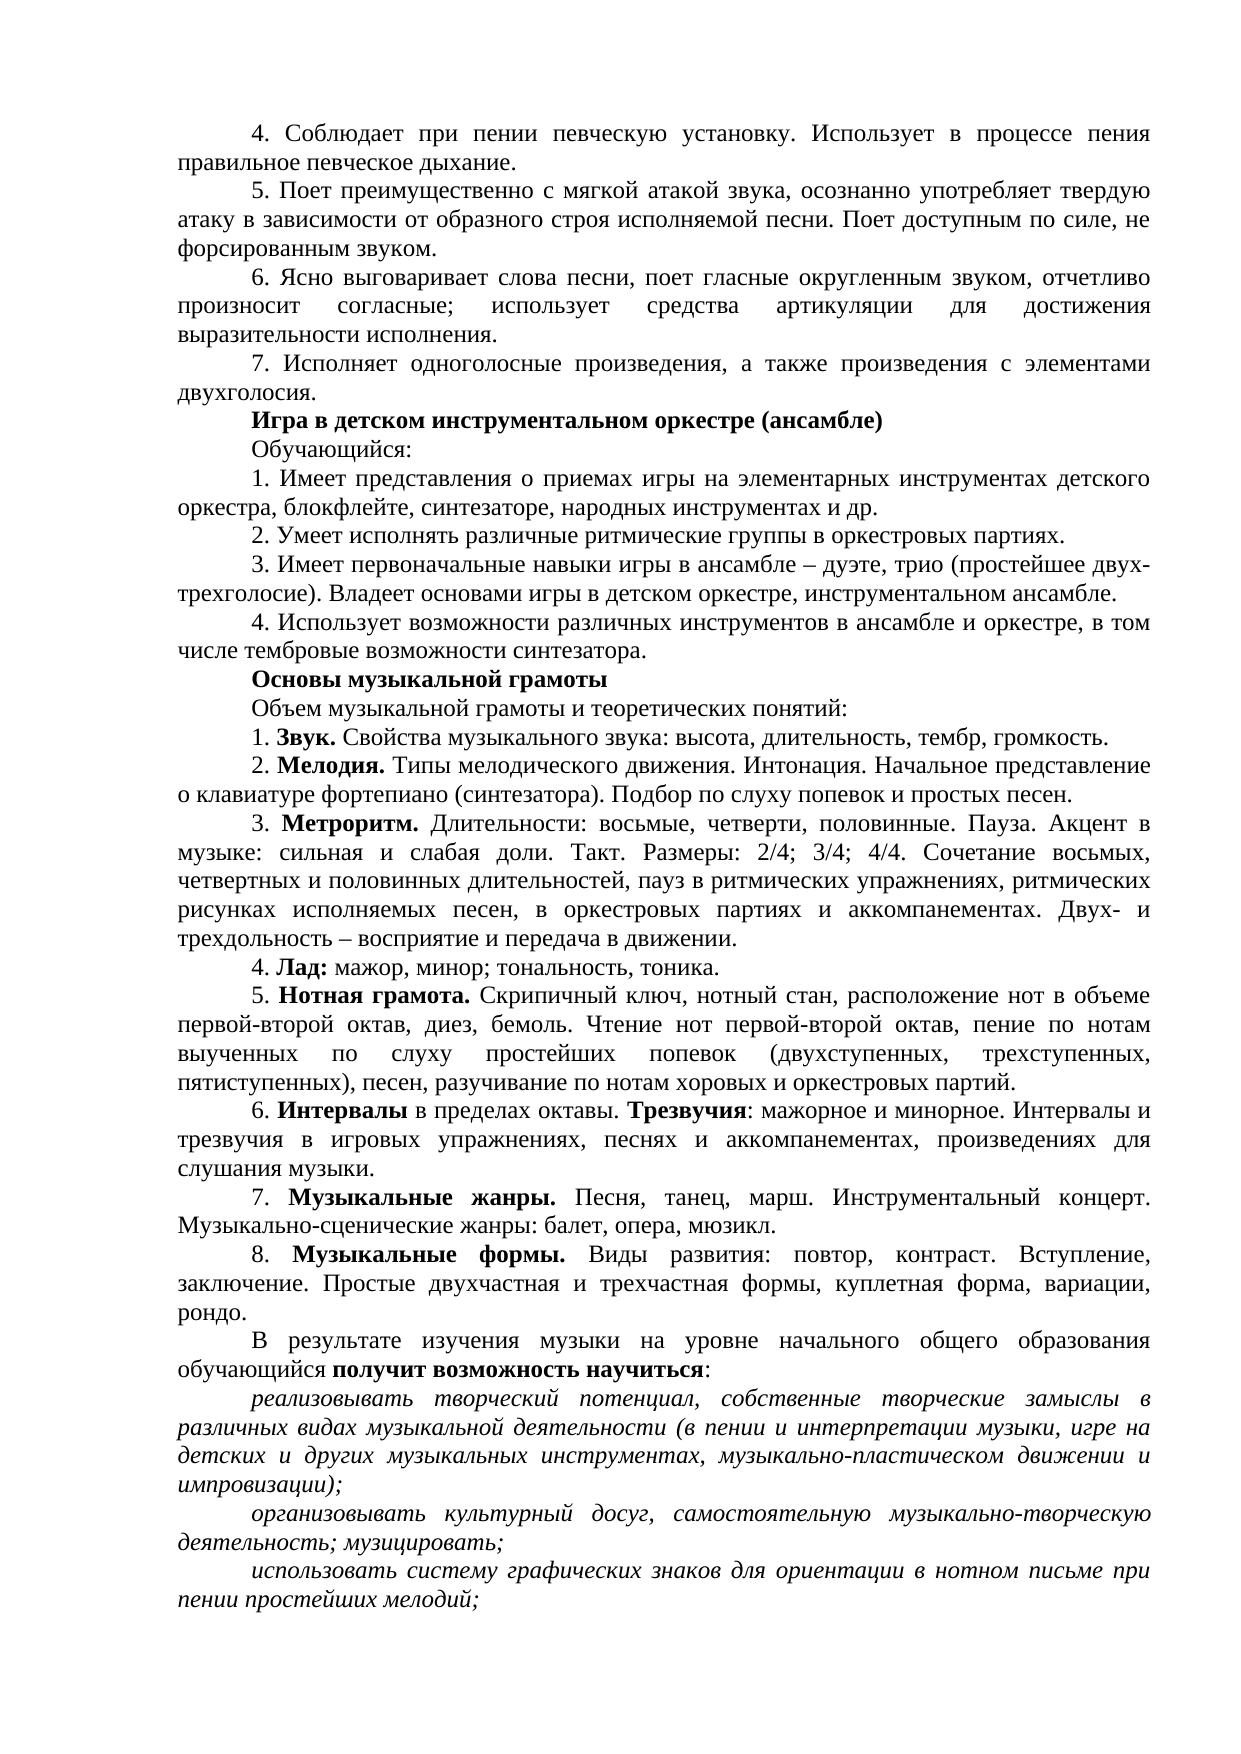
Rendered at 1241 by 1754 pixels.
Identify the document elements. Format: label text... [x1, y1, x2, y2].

text 4. Лад: мажор, минор; тональность, тоника. [177, 952, 1152, 981]
text 6. Ясно выговаривает слова песни, поет гласные округленным звуком, отчетливо произносит согласные; использует средства артикуляции для достижения выразительности исполнения. [177, 262, 1152, 348]
text реализовывать творческий потенциал, собственные творческие замыслы в различных видах музыкальной деятельности (в пении и интерпретации музыки, игре на детских и других музыкальных инструментах, музыкально-пластическом движении и импровизации); [177, 1383, 1152, 1498]
text 8. Музыкальные формы. Виды развития: повтор, контраст. Вступление, заключение. Простые двухчастная и трехчастная формы, куплетная форма, вариации, рондо. [177, 1239, 1152, 1326]
text организовывать культурный досуг, самостоятельную музыкально-творческую деятельность; музицировать; [177, 1498, 1152, 1556]
text Объем музыкальной грамоты и теоретических понятий: [177, 693, 1152, 722]
text 4. Соблюдает при пении певческую установку. Использует в процессе пения правильное певческое дыхание. [177, 118, 1152, 176]
text 2. Мелодия. Типы мелодического движения. Интонация. Начальное представление о клавиатуре фортепиано (синтезатора). Подбор по слуху попевок и простых песен. [177, 751, 1152, 808]
text 1. Звук. Свойства музыкального звука: высота, длительность, тембр, громкость. [177, 722, 1152, 751]
text 1. Имеет представления о приемах игры на элементарных инструментах детского оркестра, блокфлейте, синтезаторе, народных инструментах и др. [177, 463, 1152, 521]
text 3. Имеет первоначальные навыки игры в ансамбле – дуэте, трио (простейшее двух-трехголосие). Владеет основами игры в детском оркестре, инструментальном ансамбле. [177, 549, 1152, 607]
text 6. Интервалы в пределах октавы. Трезвучия: мажорное и минорное. Интервалы и трезвучия в игровых упражнениях, песнях и аккомпанементах, произведениях для слушания музыки. [177, 1096, 1152, 1182]
text 5. Нотная грамота. Скрипичный ключ, нотный стан, расположение нот в объеме первой-второй октав, диез, бемоль. Чтение нот первой-второй октав, пение по нотам выученных по слуху простейших попевок (двухступенных, трехступенных, пятиступенных), песен, разучивание по нотам хоровых и оркестровых партий. [177, 981, 1152, 1096]
text 2. Умеет исполнять различные ритмические группы в оркестровых партиях. [177, 521, 1152, 549]
text 4. Использует возможности различных инструментов в ансамбле и оркестре, в том числе тембровые возможности синтезатора. [177, 607, 1152, 664]
text использовать систему графических знаков для ориентации в нотном письме при пении простейших мелодий; [177, 1556, 1152, 1613]
text Игра в детском инструментальном оркестре (ансамбле) [177, 406, 1152, 434]
text 5. Поет преимущественно с мягкой атакой звука, осознанно употребляет твердую атаку в зависимости от образного строя исполняемой песни. Поет доступным по силе, не форсированным звуком. [177, 176, 1152, 262]
text 7. Исполняет одноголосные произведения, а также произведения с элементами двухголосия. [177, 348, 1152, 406]
text Основы музыкальной грамоты [177, 664, 1152, 693]
text В результате изучения музыки на уровне начального общего образования обучающийся получит возможность научиться: [177, 1326, 1152, 1383]
text Обучающийся: [177, 434, 1152, 463]
text 7. Музыкальные жанры. Песня, танец, марш. Инструментальный концерт. Музыкально-сценические жанры: балет, опера, мюзикл. [177, 1182, 1152, 1239]
text 3. Метроритм. Длительности: восьмые, четверти, половинные. Пауза. Акцент в музыке: сильная и слабая доли. Такт. Размеры: 2/4; 3/4; 4/4. Сочетание восьмых, четвертных и половинных длительностей, пауз в ритмических упражнениях, ритмических рисунках исполняемых песен, в оркестровых партиях и аккомпанементах. Двух- и трехдольность – восприятие и передача в движении. [177, 808, 1152, 952]
